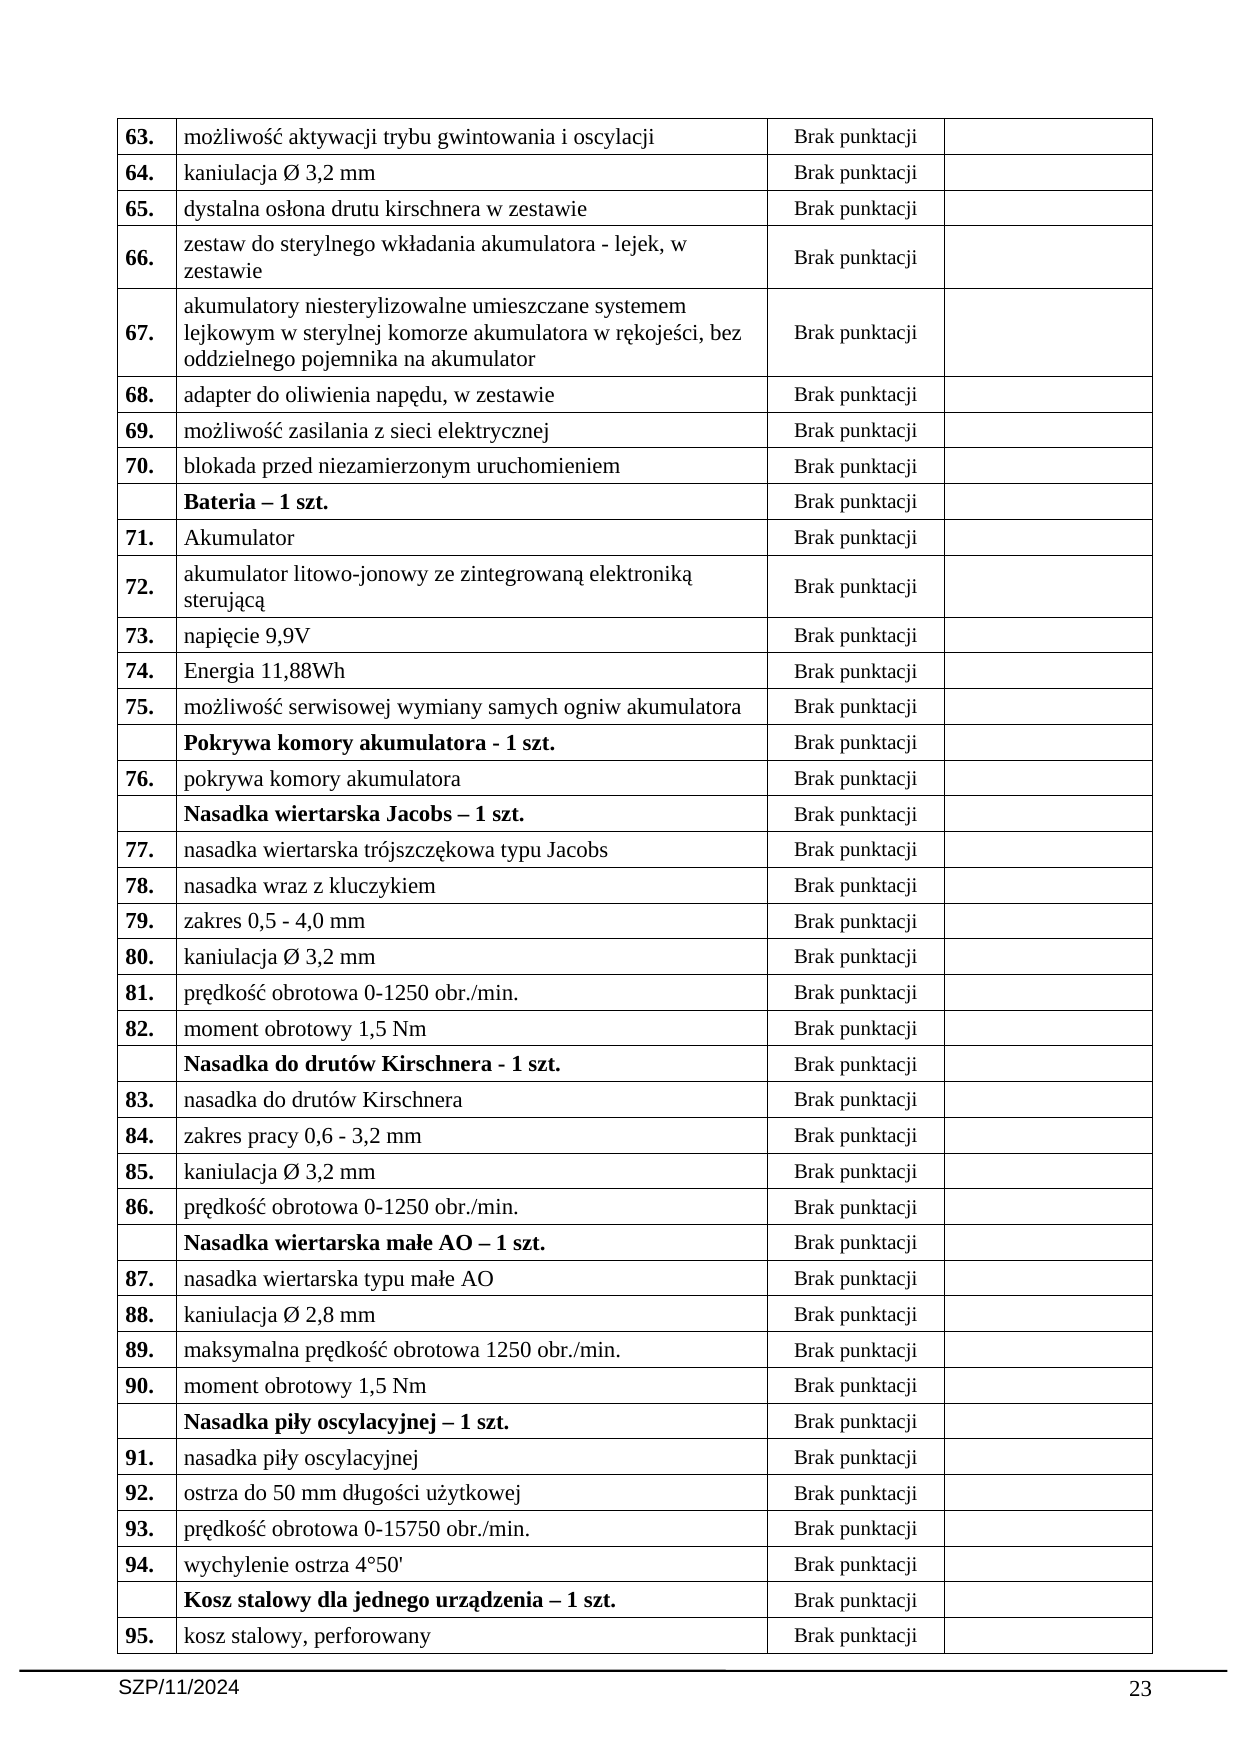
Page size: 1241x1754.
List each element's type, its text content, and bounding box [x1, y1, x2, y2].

table_cell [118, 725, 176, 759]
table_cell [945, 1046, 1152, 1081]
table_cell [118, 1618, 176, 1653]
table_cell Brak punktacji [768, 868, 944, 902]
table_cell Brak punktacji [768, 761, 944, 795]
table_cell Brak punktacji [768, 448, 944, 483]
table_cell [945, 1582, 1152, 1617]
table_cell Brak punktacji [768, 1475, 944, 1510]
table_cell Brak punktacji [768, 1225, 944, 1260]
table_cell [118, 1046, 176, 1081]
table_cell Nasadka wiertarska małe AO – 1 szt. [177, 1225, 767, 1260]
table_cell [945, 556, 1152, 617]
table_cell zestaw do sterylnego wkładania akumulatora - lejek, w zestawie [177, 226, 767, 287]
table_cell [945, 796, 1152, 831]
table_cell kaniulacja Ø 2,8 mm [177, 1296, 767, 1331]
table_cell [118, 904, 176, 938]
table_cell [945, 1511, 1152, 1546]
table_cell Akumulator [177, 520, 767, 554]
table_cell akumulatory niesterylizowalne umieszczane systemem lejkowym w sterylnej komorze akumulatora w rękojeści, bez oddzielnego pojemnika na akumulator [177, 289, 767, 376]
table_cell Brak punktacji [768, 484, 944, 519]
table_cell [118, 1582, 176, 1617]
table_cell nasadka do drutów Kirschnera [177, 1082, 767, 1117]
table_cell [118, 939, 176, 974]
table_cell [945, 653, 1152, 688]
table_cell kaniulacja Ø 3,2 mm [177, 1154, 767, 1188]
table_cell [118, 796, 176, 831]
table_cell [945, 448, 1152, 483]
table_cell wychylenie ostrza 4°50' [177, 1547, 767, 1581]
table_cell Brak punktacji [768, 226, 944, 287]
table_cell Brak punktacji [768, 1404, 944, 1438]
table_cell [945, 289, 1152, 376]
table_cell [118, 1261, 176, 1295]
table_cell Brak punktacji [768, 618, 944, 652]
table_cell Brak punktacji [768, 1046, 944, 1081]
table_cell [945, 484, 1152, 519]
table_cell zakres 0,5 - 4,0 mm [177, 904, 767, 938]
table_cell [945, 520, 1152, 554]
table_cell [118, 1511, 176, 1546]
table_cell [945, 155, 1152, 189]
table_cell Brak punktacji [768, 1011, 944, 1045]
table_cell Energia 11,88Wh [177, 653, 767, 688]
table_cell Bateria – 1 szt. [177, 484, 767, 519]
table_cell [945, 1296, 1152, 1331]
table_cell [945, 1404, 1152, 1438]
table_cell dystalna osłona drutu kirschnera w zestawie [177, 191, 767, 225]
table_cell [945, 1189, 1152, 1224]
table_cell [118, 1475, 176, 1510]
table_cell kosz stalowy, perforowany [177, 1618, 767, 1653]
table_cell [945, 1261, 1152, 1295]
table_cell Kosz stalowy dla jednego urządzenia – 1 szt. [177, 1582, 767, 1617]
table_cell [118, 1296, 176, 1331]
table_cell możliwość serwisowej wymiany samych ogniw akumulatora [177, 689, 767, 724]
table_cell [945, 226, 1152, 287]
table_cell prędkość obrotowa 0-1250 obr./min. [177, 975, 767, 1009]
table_cell Brak punktacji [768, 904, 944, 938]
table_cell [945, 377, 1152, 412]
table_cell Brak punktacji [768, 796, 944, 831]
table_cell Brak punktacji [768, 119, 944, 154]
table_cell [945, 191, 1152, 225]
table_cell [945, 725, 1152, 759]
table_cell Brak punktacji [768, 1082, 944, 1117]
table_cell [945, 1225, 1152, 1260]
table_cell prędkość obrotowa 0-1250 obr./min. [177, 1189, 767, 1224]
table_cell kaniulacja Ø 3,2 mm [177, 939, 767, 974]
table_cell [118, 448, 176, 483]
table_cell [945, 761, 1152, 795]
table_cell Brak punktacji [768, 1118, 944, 1152]
table_cell [118, 1154, 176, 1188]
table_cell [118, 1439, 176, 1474]
table_cell Nasadka piły oscylacyjnej – 1 szt. [177, 1404, 767, 1438]
table_cell [945, 1332, 1152, 1367]
table_cell [118, 413, 176, 447]
table_cell [118, 191, 176, 225]
table_cell [945, 975, 1152, 1009]
table_cell nasadka wraz z kluczykiem [177, 868, 767, 902]
table_cell Brak punktacji [768, 155, 944, 189]
table_cell [118, 1332, 176, 1367]
table_cell Brak punktacji [768, 1332, 944, 1367]
table_cell możliwość aktywacji trybu gwintowania i oscylacji [177, 119, 767, 154]
table_cell [945, 119, 1152, 154]
table_cell [945, 413, 1152, 447]
table_cell Nasadka do drutów Kirschnera - 1 szt. [177, 1046, 767, 1081]
table_cell [118, 761, 176, 795]
table_cell nasadka wiertarska trójszczękowa typu Jacobs [177, 832, 767, 867]
table_cell [945, 1475, 1152, 1510]
table_cell Brak punktacji [768, 377, 944, 412]
table_cell Brak punktacji [768, 1582, 944, 1617]
table_cell [118, 868, 176, 902]
table_cell [118, 1118, 176, 1152]
table_cell Brak punktacji [768, 832, 944, 867]
table_cell [118, 289, 176, 376]
table_cell [118, 1547, 176, 1581]
table_cell Brak punktacji [768, 1511, 944, 1546]
table_cell Brak punktacji [768, 1154, 944, 1188]
table_cell [945, 939, 1152, 974]
table_cell [945, 618, 1152, 652]
table_cell [118, 1189, 176, 1224]
table_cell [118, 556, 176, 617]
table_cell [945, 904, 1152, 938]
table_cell [118, 653, 176, 688]
table_cell [945, 1368, 1152, 1403]
table_cell Brak punktacji [768, 689, 944, 724]
table_cell [118, 520, 176, 554]
table_cell Brak punktacji [768, 289, 944, 376]
table_cell Brak punktacji [768, 1368, 944, 1403]
table_cell [118, 119, 176, 154]
table_cell możliwość zasilania z sieci elektrycznej [177, 413, 767, 447]
table_cell [118, 377, 176, 412]
table_cell Brak punktacji [768, 1261, 944, 1295]
table_cell [118, 1404, 176, 1438]
table_cell Brak punktacji [768, 975, 944, 1009]
table_cell blokada przed niezamierzonym uruchomieniem [177, 448, 767, 483]
table_cell [118, 832, 176, 867]
table_cell [118, 155, 176, 189]
table_cell zakres pracy 0,6 - 3,2 mm [177, 1118, 767, 1152]
table_cell [945, 832, 1152, 867]
table_cell [118, 689, 176, 724]
table_cell ostrza do 50 mm długości użytkowej [177, 1475, 767, 1510]
table_cell maksymalna prędkość obrotowa 1250 obr./min. [177, 1332, 767, 1367]
table_cell Brak punktacji [768, 939, 944, 974]
table_cell Brak punktacji [768, 1547, 944, 1581]
table_cell [945, 1439, 1152, 1474]
table_cell adapter do oliwienia napędu, w zestawie [177, 377, 767, 412]
table_cell Brak punktacji [768, 413, 944, 447]
table_cell [945, 1118, 1152, 1152]
table_cell [118, 1011, 176, 1045]
table_cell [945, 868, 1152, 902]
table_cell Brak punktacji [768, 1189, 944, 1224]
table_cell [118, 975, 176, 1009]
table_cell nasadka piły oscylacyjnej [177, 1439, 767, 1474]
table_cell Brak punktacji [768, 1618, 944, 1653]
table_cell [118, 1225, 176, 1260]
table_cell Brak punktacji [768, 725, 944, 759]
table_cell kaniulacja Ø 3,2 mm [177, 155, 767, 189]
table_cell [118, 226, 176, 287]
table_cell [945, 1011, 1152, 1045]
table_cell Brak punktacji [768, 191, 944, 225]
table_cell akumulator litowo-jonowy ze zintegrowaną elektroniką sterującą [177, 556, 767, 617]
table_cell napięcie 9,9V [177, 618, 767, 652]
table_cell pokrywa komory akumulatora [177, 761, 767, 795]
table_cell Brak punktacji [768, 1439, 944, 1474]
table_cell [945, 1154, 1152, 1188]
table_cell [945, 1618, 1152, 1653]
table_cell nasadka wiertarska typu małe AO [177, 1261, 767, 1295]
table_cell [945, 689, 1152, 724]
table_cell [118, 484, 176, 519]
table_cell moment obrotowy 1,5 Nm [177, 1368, 767, 1403]
table_cell moment obrotowy 1,5 Nm [177, 1011, 767, 1045]
table_cell prędkość obrotowa 0-15750 obr./min. [177, 1511, 767, 1546]
table_cell Nasadka wiertarska Jacobs – 1 szt. [177, 796, 767, 831]
table_cell Brak punktacji [768, 556, 944, 617]
table_cell [118, 1082, 176, 1117]
table_cell [945, 1082, 1152, 1117]
table_cell Pokrywa komory akumulatora - 1 szt. [177, 725, 767, 759]
table_cell [118, 1368, 176, 1403]
table_cell Brak punktacji [768, 653, 944, 688]
table_cell [118, 618, 176, 652]
table_cell Brak punktacji [768, 1296, 944, 1331]
table_cell Brak punktacji [768, 520, 944, 554]
table_cell [945, 1547, 1152, 1581]
